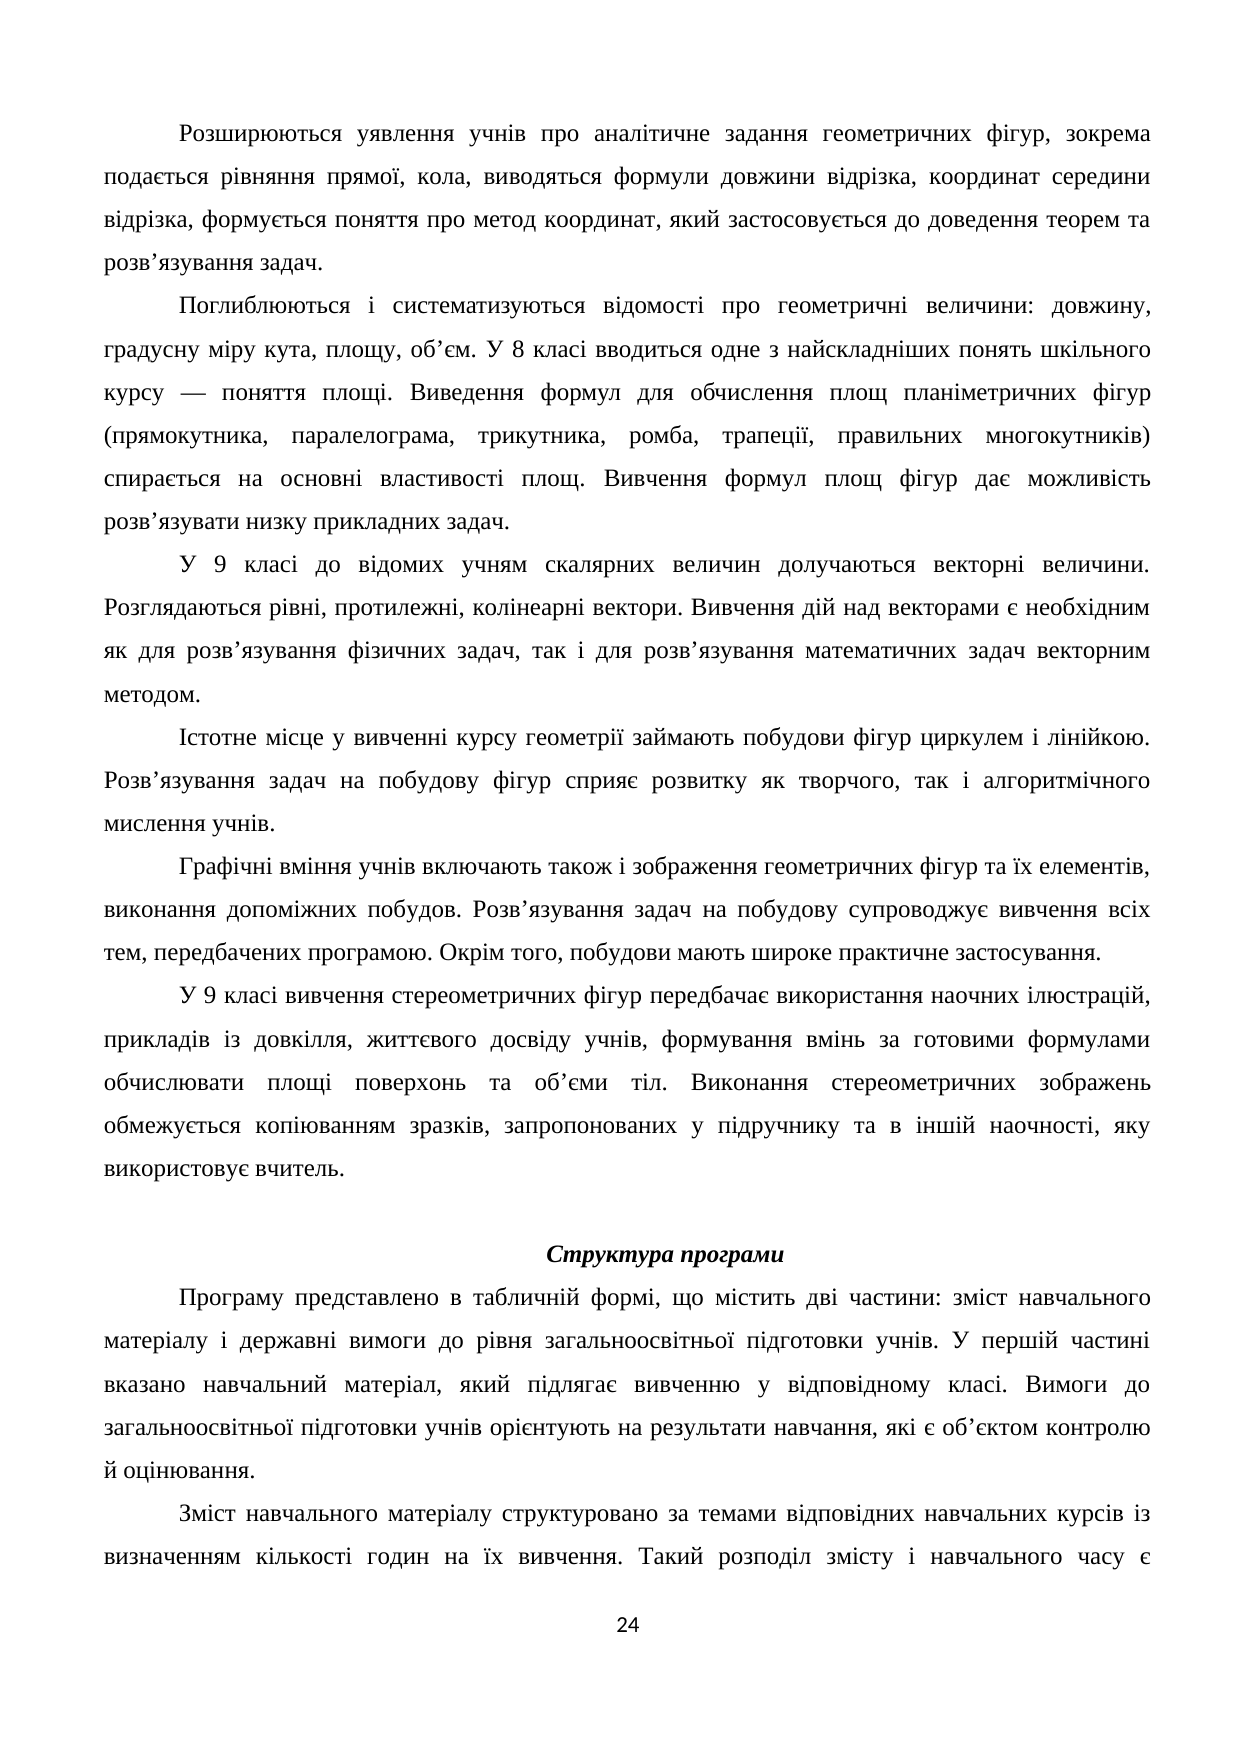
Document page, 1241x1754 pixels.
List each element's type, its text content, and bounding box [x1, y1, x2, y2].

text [103, 1498, 1152, 1570]
text Істотне місце у вивченні курсу геометрії займають побудови фігур циркулем і лінійкою. Розв’язування задач на побудову фігур сприяє розвитку як творчого, так і алгоритмічного мислення учнів. [103, 722, 1152, 837]
text Програму представлено в табличній формі, що містить дві частини: зміст навчального матеріалу і державні вимоги до рівня загальноосвітньої підготовки учнів. У першій частині вказано навчальний матеріал, який підлягає вивченню у відповідному класі. Вимоги до загальноосвітньої підготовки учнів орієнтують на результати навчання, які є об’єктом контролю й оцінювання. [103, 1282, 1152, 1484]
text Структура програми [103, 1239, 1152, 1268]
text Розширюються уявлення учнів про аналітичне задання геометричних фігур, зокрема подається рівняння прямої, кола, виводяться формули довжини відрізка, координат середини відрізка, формується поняття про метод координат, який застосовується до доведення теорем та розв’язування задач. [103, 118, 1152, 276]
text Поглиблюються і систематизуються відомості про геометричні величини: довжину, градусну міру кута, площу, об’єм. У 8 класі вводиться одне з найскладніших понять шкільного курсу — поняття площі. Виведення формул для обчислення площ планіметричних фігур (прямокутника, паралелограма, трикутника, ромба, трапеції, правильних многокутників) спирається на основні властивості площ. Вивчення формул площ фігур дає можливість розв’язувати низку прикладних задач. [103, 291, 1152, 535]
text У 9 класі вивчення стереометричних фігур передбачає використання наочних ілюстрацій, прикладів із довкілля, життєвого досвіду учнів, формування вмінь за готовими формулами обчислювати площі поверхонь та об’єми тіл. Виконання стереометричних зображень обмежується копіюванням зразків, запропонованих у підручнику та в іншій наочності, яку використовує вчитель. [103, 981, 1152, 1182]
text Графічні вміння учнів включають також і зображення геометричних фігур та їх елементів, виконання допоміжних побудов. Розв’язування задач на побудову супроводжує вивчення всіх тем, передбачених програмою. Окрім того, побудови мають широке практичне застосування. [103, 851, 1152, 966]
text У 9 класі до відомих учням скалярних величин долучаються векторні величини. Розглядаються рівні, протилежні, колінеарні вектори. Вивчення дій над векторами є необхідним як для розв’язування фізичних задач, так і для розв’язування математичних задач векторним методом. [103, 549, 1152, 707]
